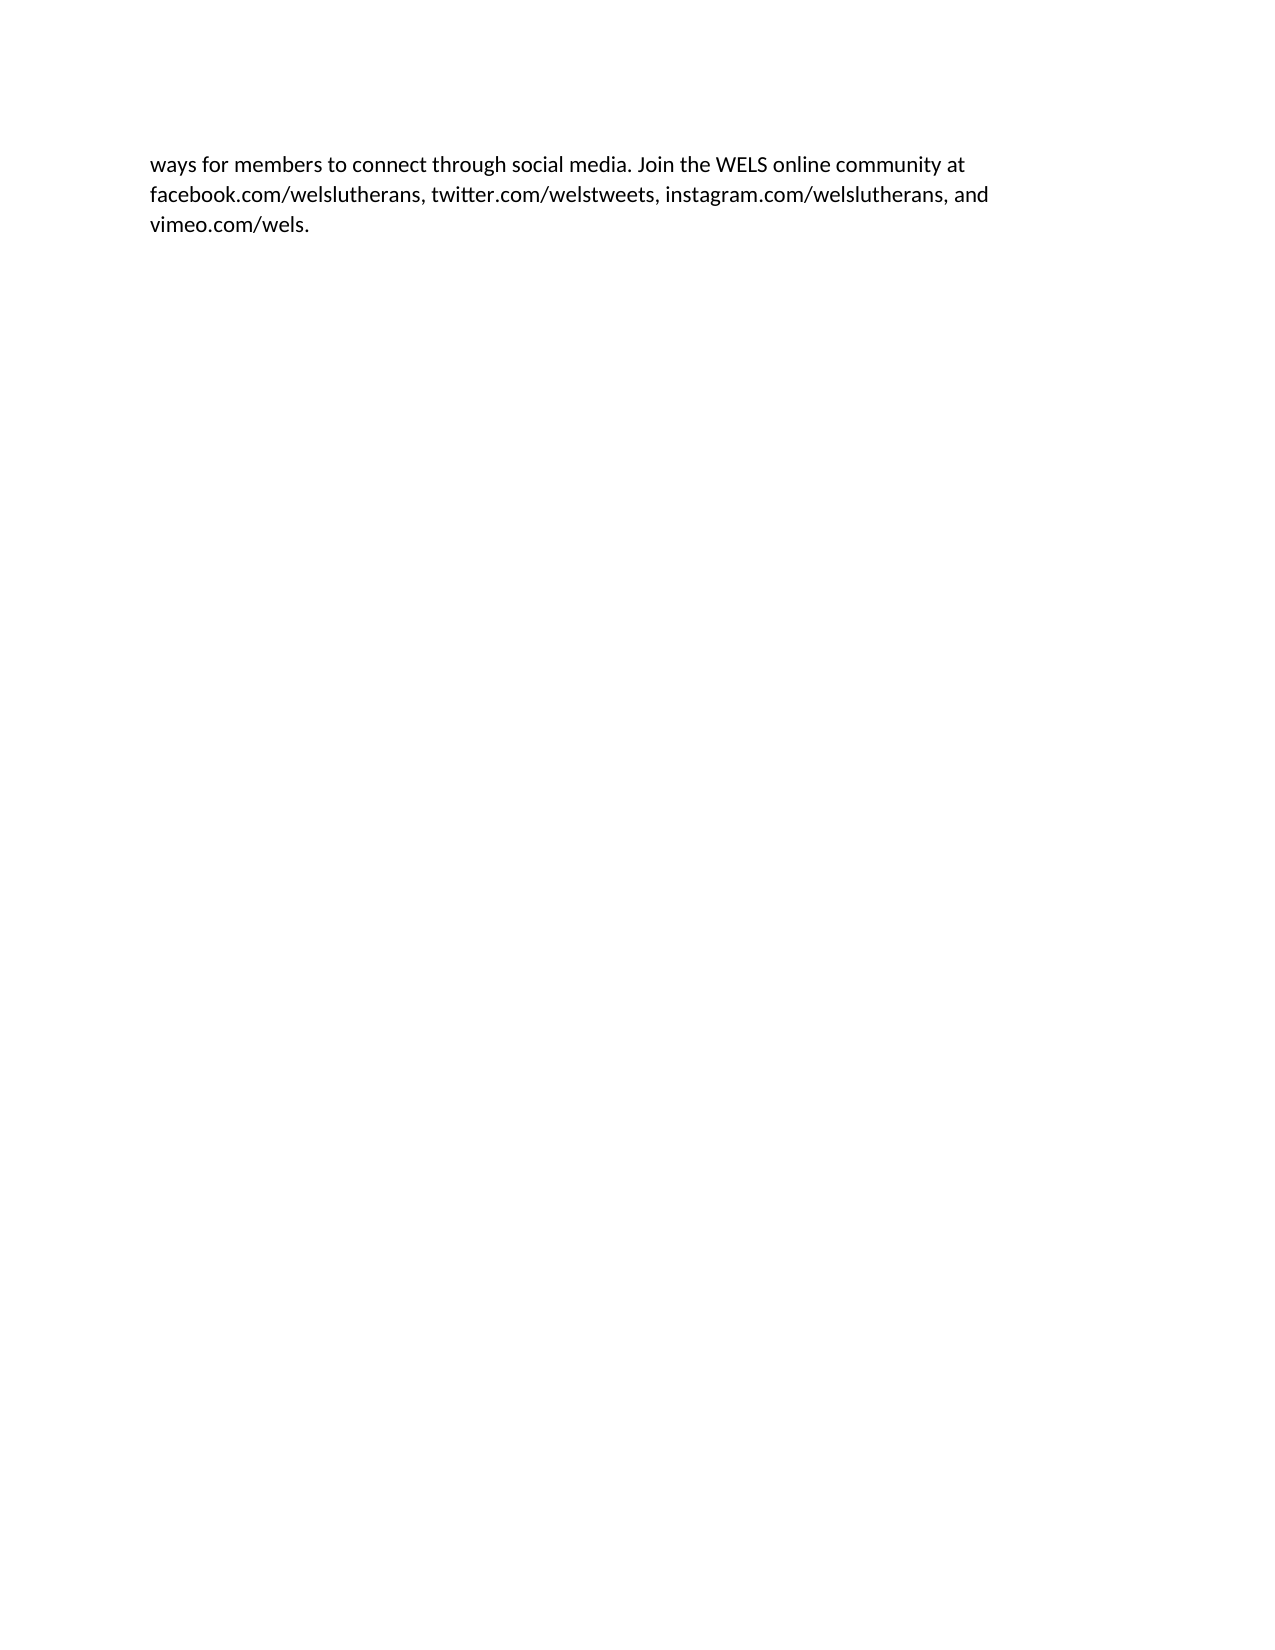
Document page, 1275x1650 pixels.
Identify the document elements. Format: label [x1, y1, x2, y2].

text [150, 150, 1125, 238]
